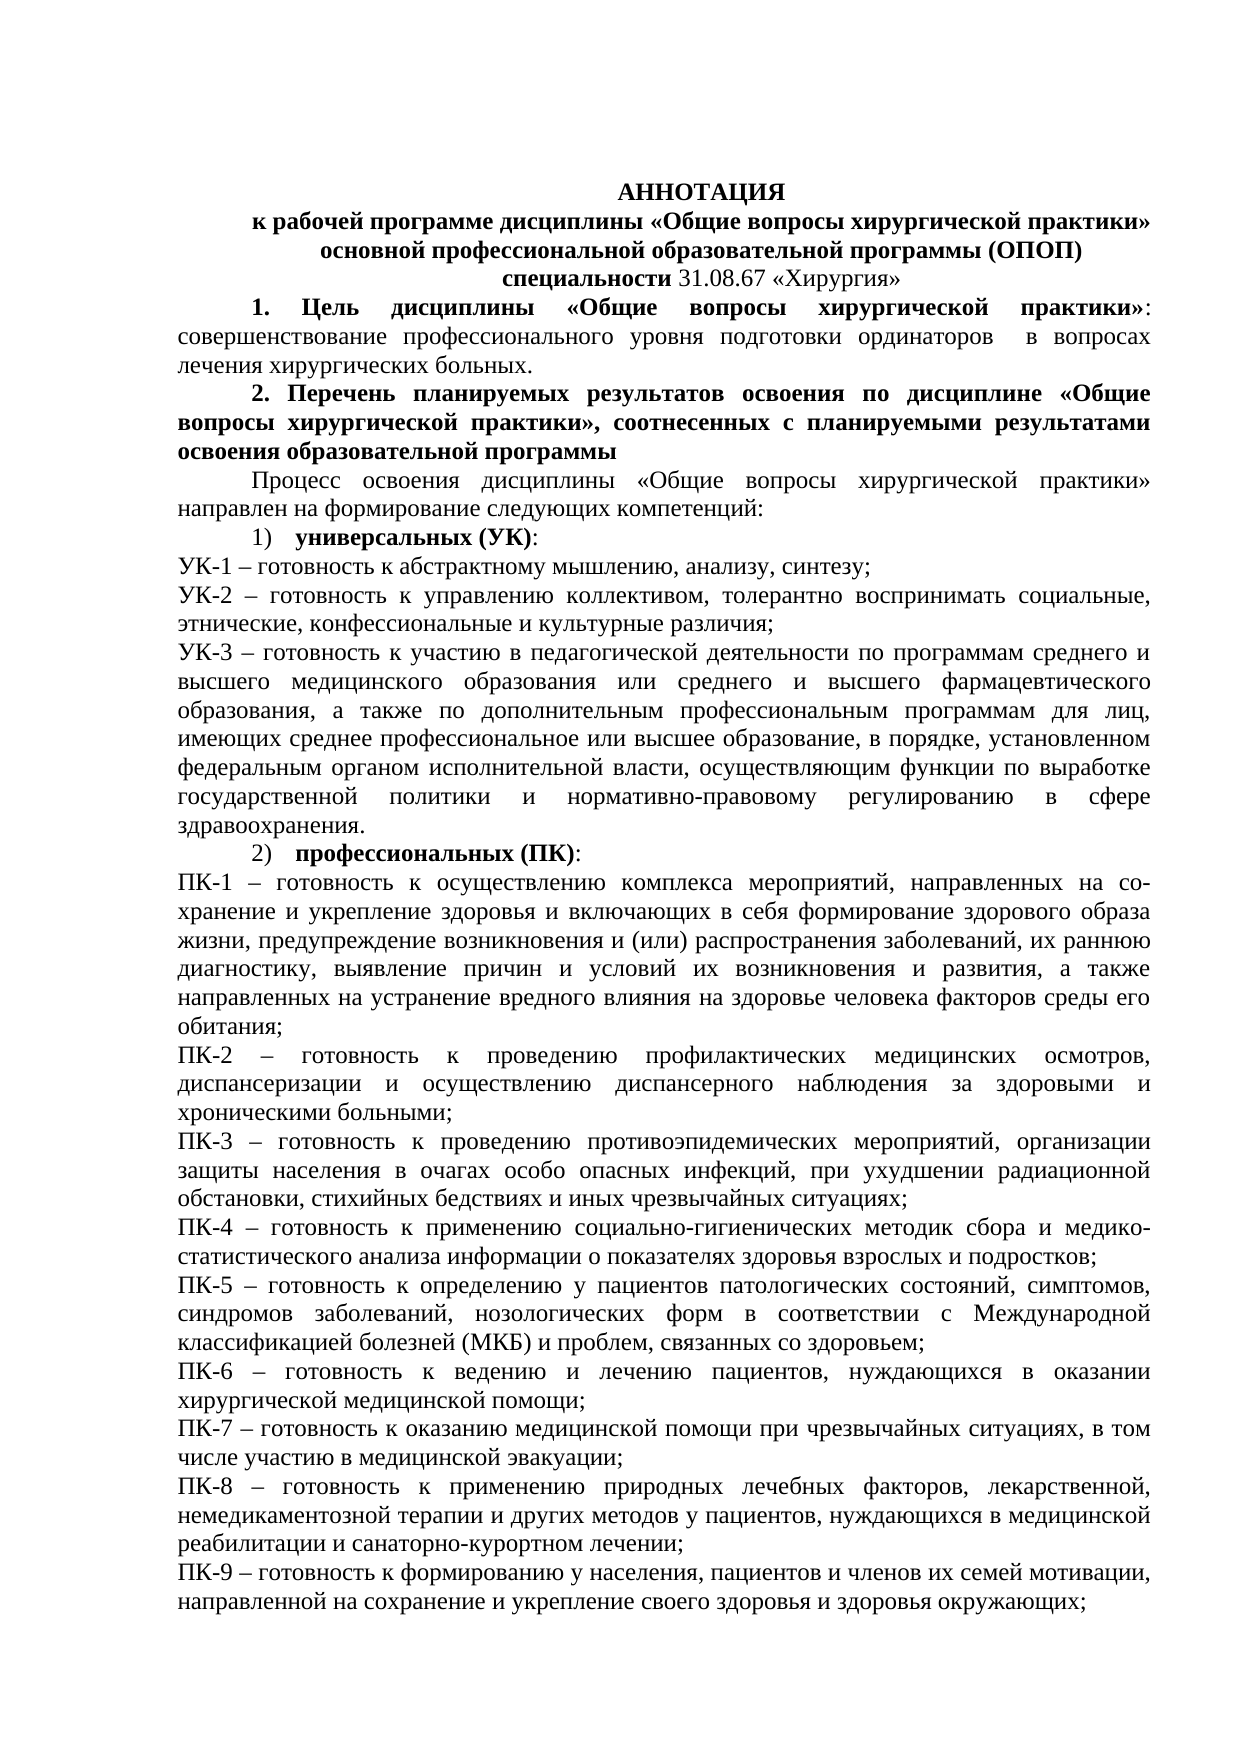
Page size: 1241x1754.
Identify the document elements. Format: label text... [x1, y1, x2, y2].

text ПК-1 – готовность к осуществлению комплекса мероприятий, направленных на со-хранение и укрепление здоровья и включающих в себя формирование здорового образа жизни, предупреждение возникновения и (или) распространения заболеваний, их раннюю диагностику, выявление причин и условий их возникновения и развития, а также направленных на устранение вредного влияния на здоровье человека факторов среды его обитания; [177, 867, 1152, 1040]
text основной профессиональной образовательной программы (ОПОП) [177, 235, 1152, 263]
text 1. Цель дисциплины «Общие вопросы хирургической практики»: совершенствование профессионального уровня подготовки ординаторов в вопросах лечения хирургических больных. [177, 292, 1152, 378]
text УК-1 – готовность к абстрактному мышлению, анализу, синтезу; [177, 551, 1152, 580]
text ПК-7 – готовность к оказанию медицинской помощи при чрезвычайных ситуациях, в том числе участию в медицинской эвакуации; [177, 1413, 1152, 1471]
text ПК-2 – готовность к проведению профилактических медицинских осмотров, диспансеризации и осуществлению диспансерного наблюдения за здоровыми и хроническими больными; [177, 1040, 1152, 1126]
text ПК-4 – готовность к применению социально-гигиенических методик сбора и медико-статистического анализа информации о показателях здоровья взрослых и подростков; [177, 1212, 1152, 1270]
text ПК-6 – готовность к ведению и лечению пациентов, нуждающихся в оказании хирургической медицинской помощи; [177, 1356, 1152, 1413]
text ПК-3 – готовность к проведению противоэпидемических мероприятий, организации защиты населения в очагах особо опасных инфекций, при ухудшении радиационной обстановки, стихийных бедствиях и иных чрезвычайных ситуациях; [177, 1126, 1152, 1212]
text Процесс освоения дисциплины «Общие вопросы хирургической практики» направлен на формирование следующих компетенций: [177, 465, 1152, 522]
list профессиональных (ПК): [177, 838, 1152, 867]
text специальности 31.08.67 «Хирургия» [177, 263, 1152, 292]
text УК-3 – готовность к участию в педагогической деятельности по программам среднего и высшего медицинского образования или среднего и высшего фармацевтического образования, а также по дополнительным профессиональным программам для лиц, имеющих среднее профессиональное или высшее образование, в порядке, установленном федеральным органом исполнительной власти, осуществляющим функции по выработке государственной политики и нормативно-правовому регулированию в сфере здравоохранения. [177, 637, 1152, 838]
text ПК-5 – готовность к определению у пациентов патологических состояний, симптомов, синдромов заболеваний, нозологических форм в соответствии с Международной классификацией болезней (МКБ) и проблем, связанных со здоровьем; [177, 1270, 1152, 1356]
text ПК-9 – готовность к формированию у населения, пациентов и членов их семей мотивации, направленной на сохранение и укрепление своего здоровья и здоровья окружающих; [177, 1557, 1152, 1615]
text 2. Перечень планируемых результатов освоения по дисциплине «Общие вопросы хирургической практики», соотнесенных с планируемыми результатами освоения образовательной программы [177, 378, 1152, 465]
text УК-2 – готовность к управлению коллективом, толерантно воспринимать социальные, этнические, конфессиональные и культурные различия; [177, 580, 1152, 637]
text АННОТАЦИЯ [177, 177, 1152, 206]
list универсальных (УК): [177, 522, 1152, 551]
text ПК-8 – готовность к применению природных лечебных факторов, лекарственной, немедикаментозной терапии и других методов у пациентов, нуждающихся в медицинской реабилитации и санаторно-курортном лечении; [177, 1471, 1152, 1557]
text к рабочей программе дисциплины «Общие вопросы хирургической практики» [177, 206, 1152, 235]
